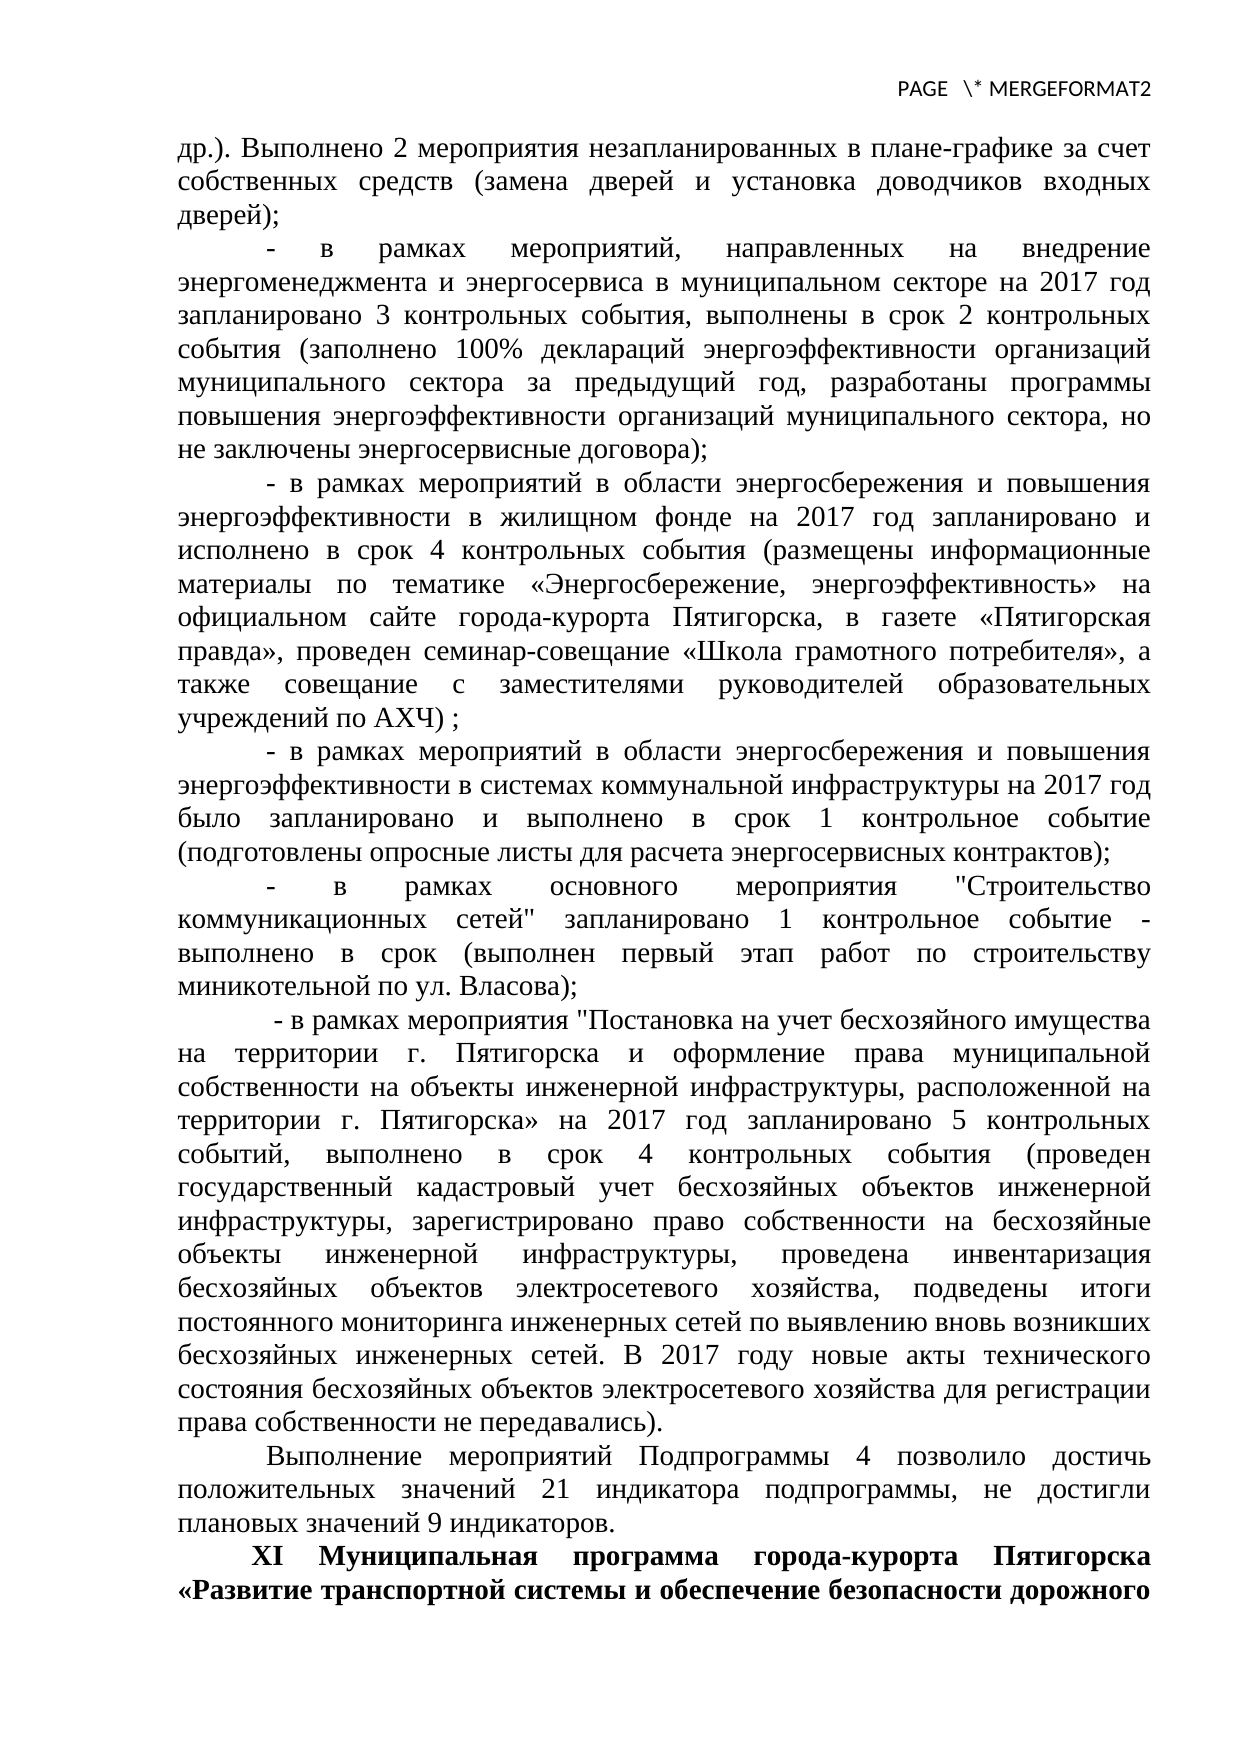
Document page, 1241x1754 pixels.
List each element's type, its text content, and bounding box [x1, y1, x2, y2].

list - в рамках мероприятия "Постановка на учет бесхозяйного имущества на территории г. Пятигорска и оформление права муниципальной собственности на объекты инженерной инфраструктуры, расположенной на территории г. Пятигорска» на 2017 год запланировано 5 контрольных событий, выполнено в срок 4 контрольных события (проведен государственный кадастровый учет бесхозяйных объектов инженерной инфраструктуры, зарегистрировано право собственности на бесхозяйные объекты инженерной инфраструктуры, проведена инвентаризация бесхозяйных объектов электросетевого хозяйства, подведены итоги постоянного мониторинга инженерных сетей по выявлению вновь возникших бесхозяйных инженерных сетей. В 2017 году новые акты технического состояния бесхозяйных объектов электросетевого хозяйства для регистрации права собственности не передавались). [177, 1002, 1152, 1438]
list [177, 1538, 1152, 1606]
list - в рамках мероприятий в области энергосбережения и повышения энергоэффективности в системах коммунальной инфраструктуры на 2017 год было запланировано и выполнено в срок 1 контрольное событие (подготовлены опросные листы для расчета энергосервисных контрактов); [177, 733, 1152, 868]
list Выполнение мероприятий Подпрограммы 4 позволило достичь положительных значений 21 индикатора подпрограммы, не достигли плановых значений 9 индикаторов. [177, 1438, 1152, 1538]
list - в рамках мероприятий, направленных на внедрение энергоменеджмента и энергосервиса в муниципальном секторе на 2017 год запланировано 3 контрольных события, выполнены в срок 2 контрольных события (заполнено 100% деклараций энергоэффективности организаций муниципального сектора за предыдущий год, разработаны программы повышения энергоэффективности организаций муниципального сектора, но не заключены энергосервисные договора); [177, 230, 1152, 465]
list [177, 130, 1152, 230]
list - в рамках мероприятий в области энергосбережения и повышения энергоэффективности в жилищном фонде на 2017 год запланировано и исполнено в срок 4 контрольных события (размещены информационные материалы по тематике «Энергосбережение, энергоэффективность» на официальном сайте города-курорта Пятигорска, в газете «Пятигорская правда», проведен семинар-совещание «Школа грамотного потребителя», а также совещание с заместителями руководителей образовательных учреждений по АХЧ) ; [177, 465, 1152, 733]
list - в рамках основного мероприятия "Строительство коммуникационных сетей" запланировано 1 контрольное событие - выполнено в срок (выполнен первый этап работ по строительству миникотельной по ул. Власова); [177, 868, 1152, 1002]
